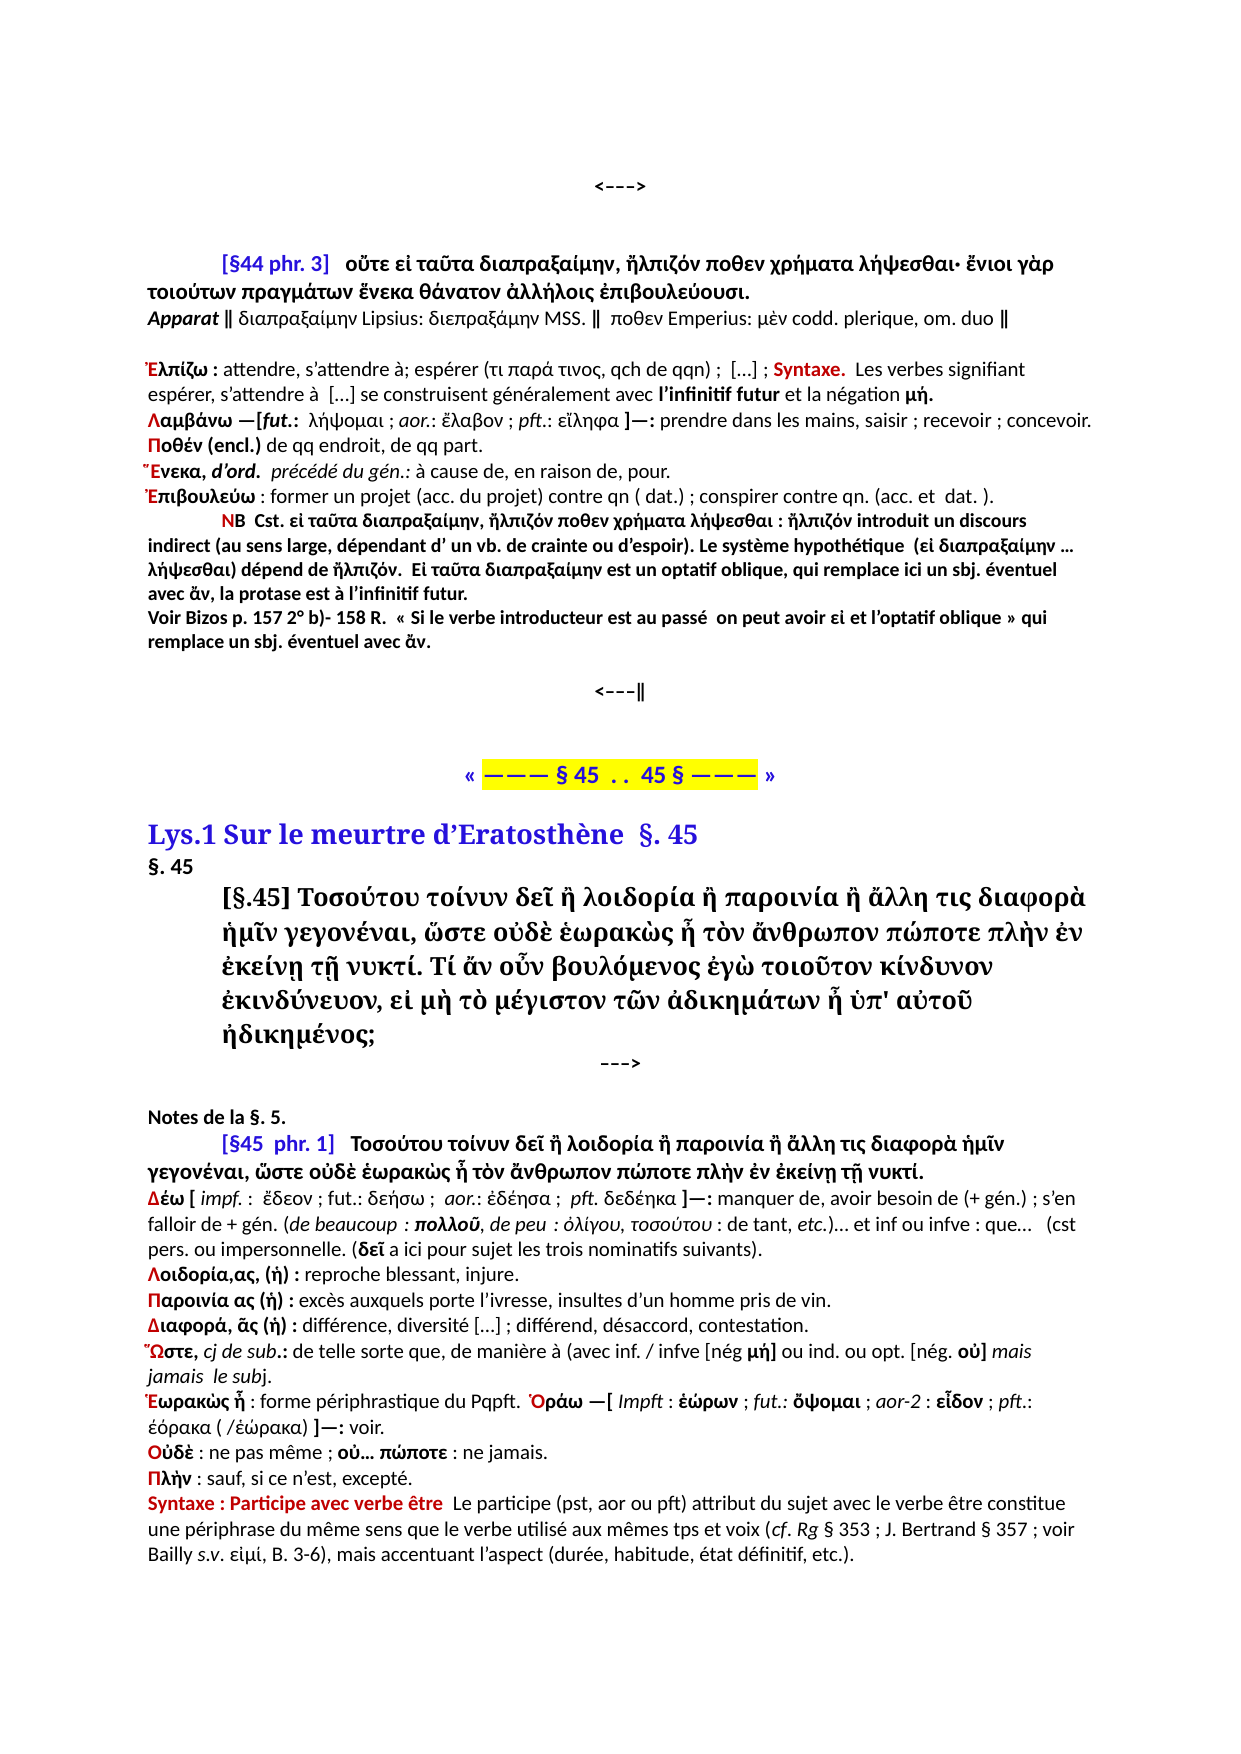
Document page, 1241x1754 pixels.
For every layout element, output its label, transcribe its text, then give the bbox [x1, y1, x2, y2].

text Λαμβάνω —[fut.: λήψομαι ; aor.: ἔλαβον ; pft.: εἴληφα ]—: prendre dans les mains, saisir ; recevoir ; concevoir. [148, 407, 1093, 432]
text Ἑωρακὼς ἦ : forme périphrastique du Pqpft. Ὁράω —[ Impft : ἑώρων ; fut.: ὄψομαι ; aor-2 : εἶδον ; pft.: έόρακα ( /ἑώρακα) ]—: voir. [148, 1389, 1093, 1439]
text Ἐπιβουλεύω : former un projet (acc. du projet) contre qn ( dat.) ; conspirer contre qn. (acc. et dat. ). [148, 483, 1093, 509]
text Apparat ‖ διαπραξαίμην Lipsius: διεπραξάμην MSS. ‖ ποθεν Emperius: μὲν codd. plerique, om. duo ‖ [148, 305, 1093, 331]
text <–––> [148, 173, 1093, 198]
text –––> [148, 1050, 1093, 1076]
text Παροινία ας (ἡ) : excès auxquels porte l’ivresse, insultes d’un homme pris de vin. [148, 1287, 1093, 1312]
text Voir Bizos p. 157 2° b)- 158 R. « Si le verbe introducteur est au passé on peut avoir εἰ et l’optatif oblique » qui remplace un sbj. éventuel avec ἄν. [148, 605, 1093, 654]
text οὐδὲ : ne pas même ; οὐ… πώποτε : ne jamais. [148, 1439, 1093, 1465]
text Ἕνεκα, d’ord. précédé du gén.: à cause de, en raison de, pour. [148, 458, 1093, 483]
text Ὥστε, cj de sub.: de telle sorte que, de manière à (avec inf. / infve [nég μή] ou ind. ou opt. [nég. οὐ] mais jamais le subj. [148, 1338, 1093, 1389]
text §. 45 [148, 852, 1093, 880]
text Λοιδορία,ας, (ἡ) : reproche blessant, injure. [148, 1262, 1093, 1287]
text NB Cst. εἰ ταῦτα διαπραξαίμην, ἤλπιζόν ποθεν χρήματα λήψεσθαι : ἤλπιζόν introduit un discours indirect (au sens large, dépendant d’ un vb. de crainte ou d’espoir). Le système hypothétique (εἰ διαπραξαίμην … λήψεσθαι) dépend de ἤλπιζόν. Εἰ ταῦτα διαπραξαίμην est un optatif oblique, qui remplace ici un sbj. éventuel avec ἄν, la protase est à l’infinitif futur. [148, 509, 1093, 605]
text « ——— § 45 . . 45 § ——— » [148, 759, 482, 790]
text πλὴν : sauf, si ce n’est, excepté. [148, 1465, 1093, 1490]
text Notes de la §. 5. [148, 1104, 1093, 1129]
text Διαφορά, ᾶς (ἡ) : différence, diversité […] ; différend, désaccord, contestation. [148, 1312, 1093, 1338]
text <–––‖ [148, 678, 1093, 703]
text [§.45] Τοσούτου τοίνυν δεῖ ἢ λοιδορία ἢ παροινία ἢ ἄλλη τις διαφορὰ ἡμῖν γεγονέναι, ὥστε οὐδὲ ἑωρακὼς ἦ τὸν ἄνθρωπον πώποτε πλὴν ἐν ἐκείνῃ τῇ νυκτί. Τί ἄν οὖν βουλόμενος ἐγὼ τοιοῦτον κίνδυνον ἐκινδύνευον, εἰ μὴ τὸ μέγιστον τῶν ἀδικημάτων ἦ ὑπ' αὐτοῦ ἠδικημένος; [221, 880, 1093, 1050]
text [§45 phr. 1] Τοσούτου τοίνυν δεῖ ἢ λοιδορία ἢ παροινία ἢ ἄλλη τις διαφορὰ ἡμῖν γεγονέναι, ὥστε οὐδὲ ἑωρακὼς ἦ τὸν ἄνθρωπον πώποτε πλὴν ἐν ἐκείνῃ τῇ νυκτί. [148, 1129, 1093, 1185]
text Syntaxe : Participe avec verbe être Le participe (pst, aor ou pft) attribut du sujet avec le verbe être constitue une périphrase du même sens que le verbe utilisé aux mêmes tps et voix (cf. Rg § 353 ; J. Bertrand § 357 ; voir Bailly s.v. εἰμί, B. 3-6), mais accentuant l’aspect (durée, habitude, état définitif, etc.). [148, 1490, 1093, 1567]
text Ἐλπίζω : attendre, s’attendre à; espérer (τι παρά τινος, qch de qqn) ; […] ; Syntaxe. Les verbes signifiant espérer, s’attendre à […] se construisent généralement avec l’infinitif futur et la négation μή. [148, 356, 1093, 407]
text [§44 phr. 3] οὔτε εἰ ταῦτα διαπραξαίμην, ἤλπιζόν ποθεν χρήματα λήψεσθαι· ἔνιοι γὰρ τοιούτων πραγμάτων ἕνεκα θάνατον ἀλλήλοις ἐπιβουλεύουσι. [148, 249, 1093, 305]
text « ——— § 45 . . 45 § ——— » [758, 759, 1093, 790]
text Ποθέν (encl.) de qq endroit, de qq part. [148, 432, 1093, 458]
text Lys.1 Sur le meurtre d’Eratosthène §. 45 [148, 815, 1093, 852]
text Δέω [ impf. : ἔδεον ; fut.: δεήσω ; aor.: ἐδέησα ; pft. δεδέηκα ]—: manquer de, avoir besoin de (+ gén.) ; s’en falloir de + gén. (de beaucoup : πολλοῦ, de peu : ὀλίγου, τοσούτου : de tant, etc.)… et inf ou infve : que… (cst pers. ou impersonnelle. (δεῖ a ici pour sujet les trois nominatifs suivants). [148, 1185, 1093, 1262]
